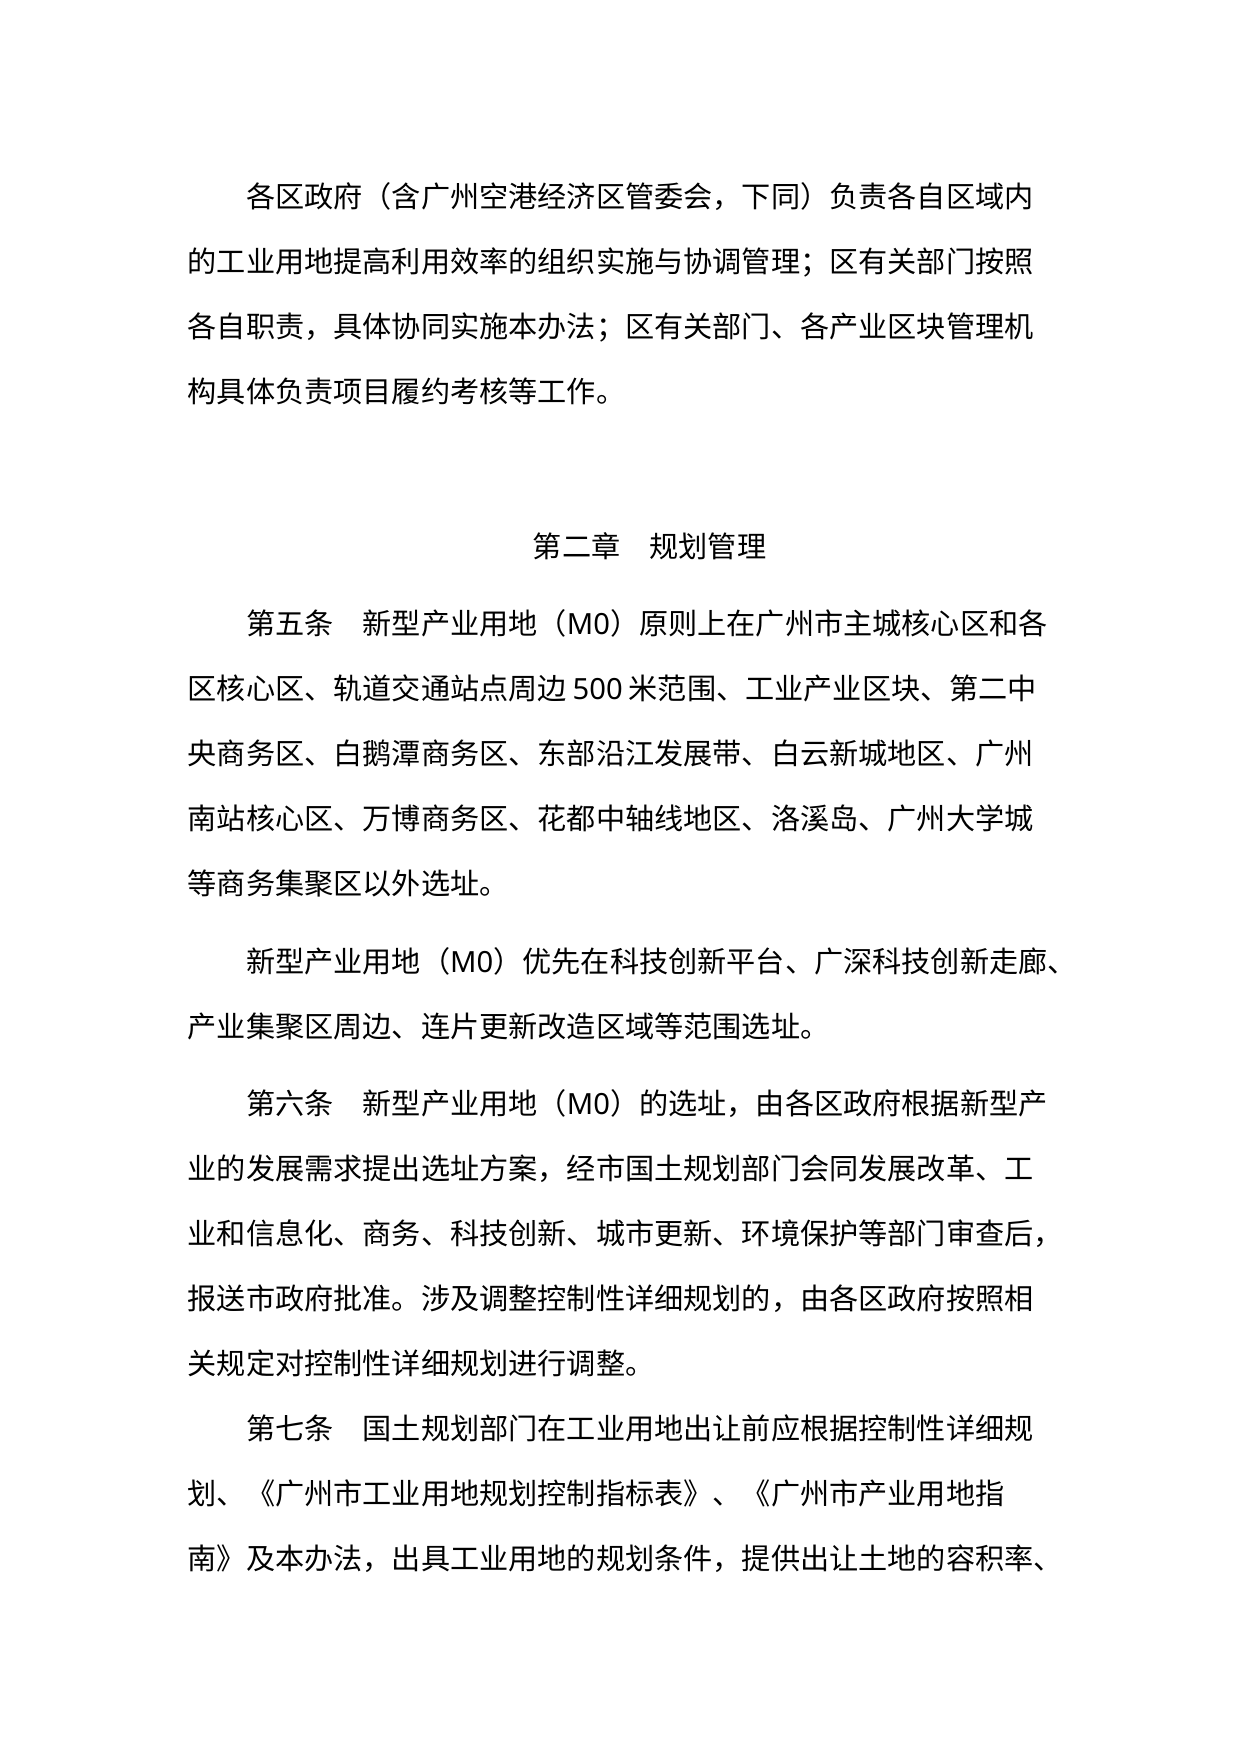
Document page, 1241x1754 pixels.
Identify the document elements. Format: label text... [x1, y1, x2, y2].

text 各区政府（含广州空港经济区管委会，下同）负责各自区域内的工业用地提高利用效率的组织实施与协调管理；区有关部门按照各自职责，具体协同实施本办法；区有关部门、各产业区块管理机构具体负责项目履约考核等工作。 [187, 162, 1053, 422]
text 新型产业用地（M0）优先在科技创新平台、广深科技创新走廊、产业集聚区周边、连片更新改造区域等范围选址。 [187, 927, 1053, 1057]
list 新型产业用地（M0）原则上在广州市主城核心区和各区核心区、轨道交通站点周边500米范围、工业产业区块、第二中央商务区、白鹅潭商务区、东部沿江发展带、白云新城地区、广州南站核心区、万博商务区、花都中轴线地区、洛溪岛、广州大学城等商务集聚区以外选址。 [187, 589, 1053, 914]
list 规划管理 [187, 512, 1053, 577]
list 新型产业用地（M0）的选址，由各区政府根据新型产业的发展需求提出选址方案，经市国土规划部门会同发展改革、工业和信息化、商务、科技创新、城市更新、环境保护等部门审查后，报送市政府批准。涉及调整控制性详细规划的，由各区政府按照相关规定对控制性详细规划进行调整。 [187, 1069, 1053, 1394]
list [187, 1394, 1053, 1589]
